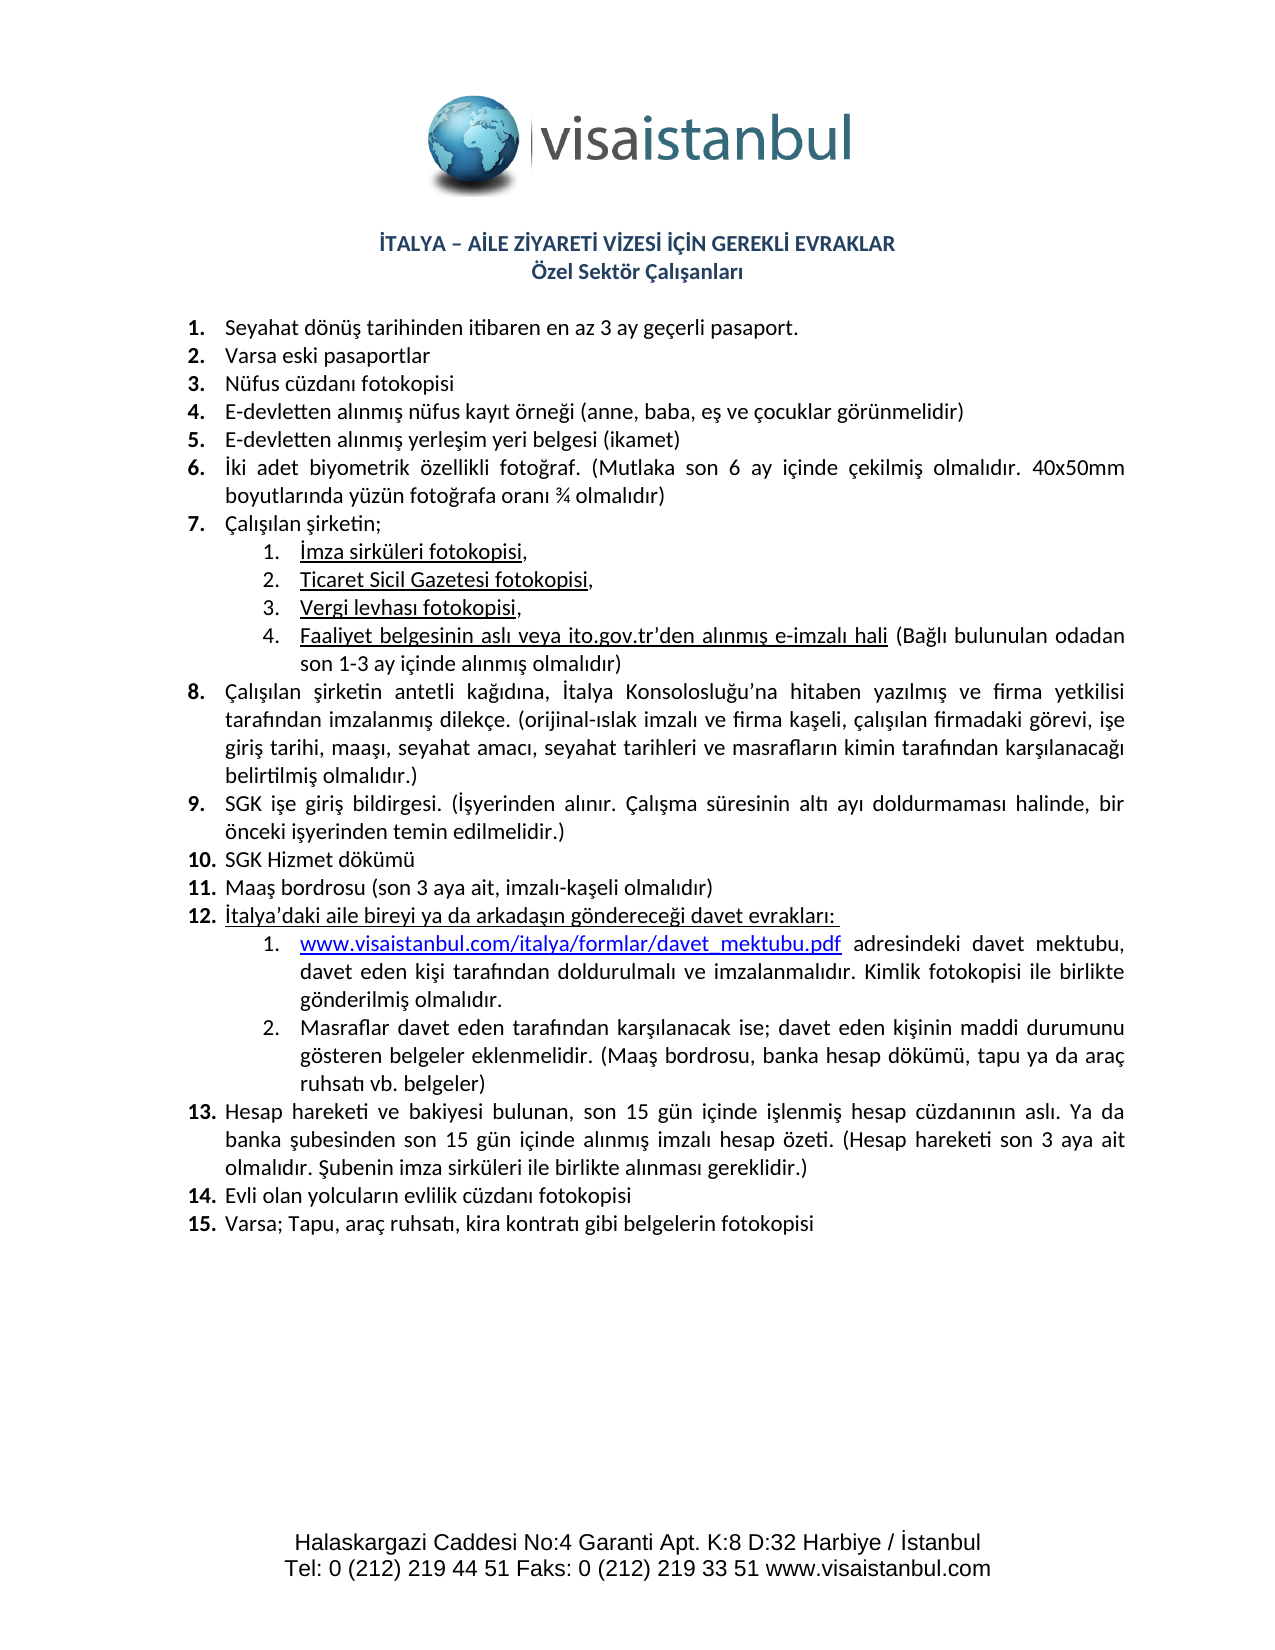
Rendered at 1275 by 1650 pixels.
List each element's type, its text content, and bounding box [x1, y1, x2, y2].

list SGK işe giriş bildirgesi. (İşyerinden alınır. Çalışma süresinin altı ayı doldurmaması halinde, bir önceki işyerinden temin edilmelidir.) [187, 789, 1125, 845]
list Hesap hareketi ve bakiyesi bulunan, son 15 gün içinde işlenmiş hesap cüzdanının aslı. Ya da banka şubesinden son 15 gün içinde alınmış imzalı hesap özeti. (Hesap hareketi son 3 aya ait olmalıdır. Şubenin imza sirküleri ile birlikte alınması gereklidir.) [187, 1097, 1125, 1182]
list İtalya’daki aile bireyi ya da arkadaşın göndereceği davet evrakları: [187, 901, 1125, 929]
picture [418, 88, 858, 197]
list İki adet biyometrik özellikli fotoğraf. (Mutlaka son 6 ay içinde çekilmiş olmalıdır. 40x50mm boyutlarında yüzün fotoğrafa oranı ¾ olmalıdır) [187, 453, 658, 509]
list Nüfus cüzdanı fotokopisi [187, 369, 1125, 397]
list Maaş bordrosu (son 3 aya ait, imzalı-kaşeli olmalıdır) [187, 873, 1125, 901]
list Seyahat dönüş tarihinden itibaren en az 3 ay geçerli pasaport. [187, 313, 1125, 341]
list SGK Hizmet dökümü [187, 845, 1125, 873]
list İki adet biyometrik özellikli fotoğraf. (Mutlaka son 6 ay içinde çekilmiş olmalıdır. 40x50mm boyutlarında yüzün fotoğrafa oranı ¾ olmalıdır) [665, 453, 1125, 509]
list Varsa eski pasaportlar [187, 341, 1125, 369]
list Vergi levhası fotokopisi, [262, 593, 1125, 621]
list Masraflar davet eden tarafından karşılanacak ise; davet eden kişinin maddi durumunu gösteren belgeler eklenmelidir. (Maaş bordrosu, banka hesap dökümü, tapu ya da araç ruhsatı vb. belgeler) [262, 1013, 1125, 1097]
list E-devletten alınmış yerleşim yeri belgesi (ikamet) [187, 425, 1125, 453]
list İmza sirküleri fotokopisi, [262, 537, 1125, 565]
text İTALYA – AİLE ZİYARETİ VİZESİ İÇİN GEREKLİ EVRAKLAR [150, 229, 1125, 257]
text Özel Sektör Çalışanları [150, 257, 1125, 285]
list Çalışılan şirketin antetli kağıdına, İtalya Konsolosluğu’na hitaben yazılmış ve firma yetkilisi tarafından imzalanmış dilekçe. (orijinal-ıslak imzalı ve firma kaşeli, çalışılan firmadaki görevi, işe giriş tarihi, maaşı, seyahat amacı, seyahat tarihleri ve masrafların kimin tarafından karşılanacağı belirtilmiş olmalıdır.) [187, 677, 1125, 789]
list Faaliyet belgesinin aslı veya ito.gov.tr’den alınmış e-imzalı hali (Bağlı bulunulan odadan son 1-3 ay içinde alınmış olmalıdır) [262, 621, 1125, 677]
list www.visaistanbul.com/italya/formlar/davet_mektubu.pdf adresindeki davet mektubu, davet eden kişi tarafından doldurulmalı ve imzalanmalıdır. Kimlik fotokopisi ile birlikte gönderilmiş olmalıdır. [262, 929, 1125, 1013]
list E-devletten alınmış nüfus kayıt örneği (anne, baba, eş ve çocuklar görünmelidir) [187, 397, 1125, 425]
list Evli olan yolcuların evlilik cüzdanı fotokopisi [187, 1182, 1125, 1209]
list Çalışılan şirketin; [187, 509, 1125, 537]
list Ticaret Sicil Gazetesi fotokopisi, [262, 565, 1125, 593]
list Varsa; Tapu, araç ruhsatı, kira kontratı gibi belgelerin fotokopisi [187, 1209, 1125, 1238]
